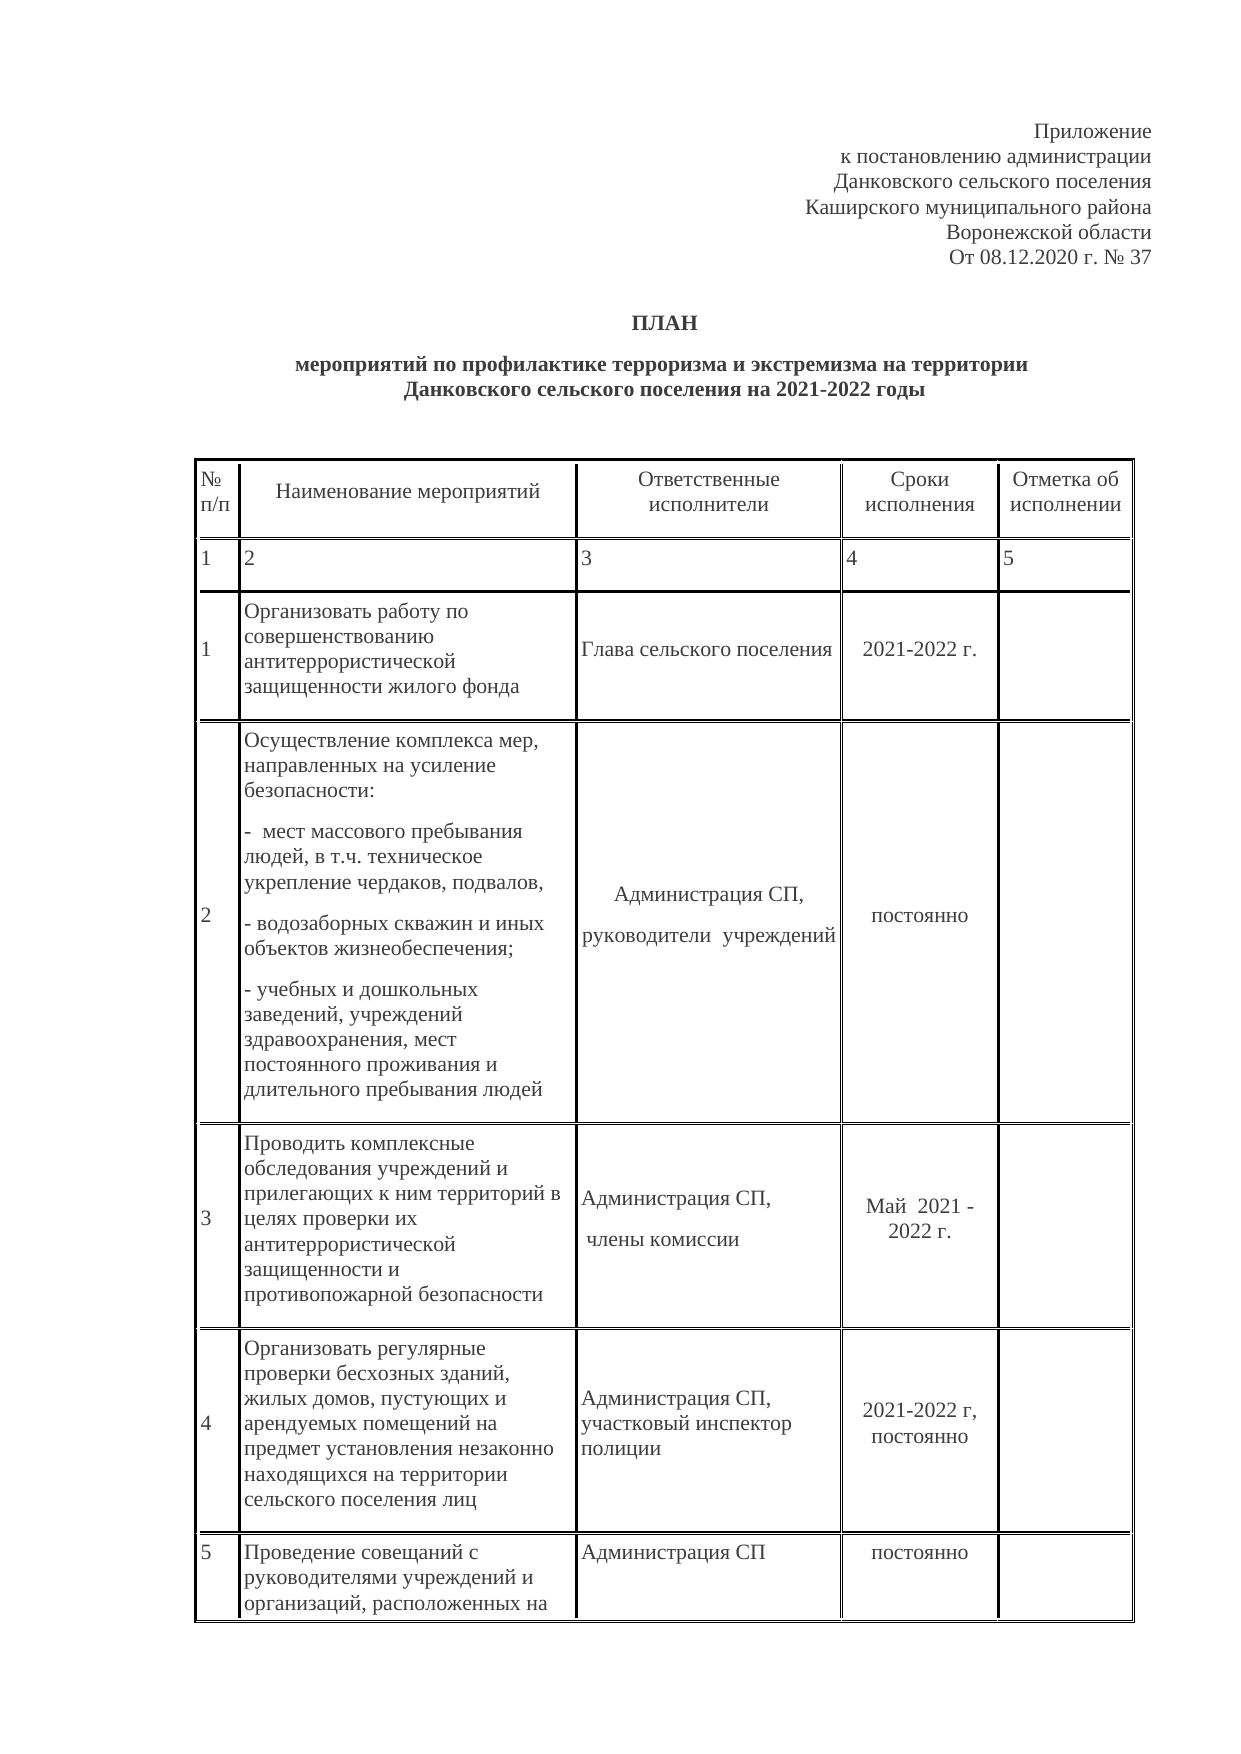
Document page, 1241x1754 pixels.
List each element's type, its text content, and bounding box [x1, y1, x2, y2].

text ПЛАН [177, 310, 1152, 335]
table_cell [998, 1122, 1133, 1327]
text Данковского сельского поселения [177, 168, 1152, 194]
table_header Сроки исполнения [841, 460, 998, 537]
table_cell Осуществление комплекса мер, направленных на усиление безопасности: - мест массового пребывания людей, в т.ч. техническое укрепление чердаков, подвалов, - водозаборных скважин и иных объектов жизнеобеспечения; - учебных и дошкольных заведений, учреждений здравоохранения, мест постоянного проживания и длительного пребывания людей [241, 723, 575, 1122]
table_cell 3 [196, 1122, 239, 1327]
table_cell Проводить комплексные обследования учреждений и прилегающих к ним территорий в целях проверки их антитеррористической защищенности и противопожарной безопасности [241, 1125, 575, 1327]
table_cell Администрация СП [576, 1535, 841, 1619]
text Воронежской области [177, 219, 1152, 244]
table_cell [239, 1535, 576, 1619]
table_cell 4 [196, 1327, 239, 1531]
table_cell Май 2021 - 2022 г. [843, 1125, 997, 1327]
text мероприятий по профилактике терроризма и экстремизма на территории Данковского сельского поселения на 2021-2022 годы [177, 351, 1152, 401]
table_cell 2 [241, 540, 575, 590]
text к постановлению администрации [177, 143, 1152, 168]
table_header № п/п [197, 461, 239, 537]
table_cell 5 [998, 537, 1133, 590]
table_cell Администрация СП, руководители учреждений [578, 723, 840, 1122]
table_cell постоянно [841, 1535, 998, 1619]
table_header Ответственные исполнители [576, 461, 841, 537]
table_cell Организовать регулярные проверки бесхозных зданий, жилых домов, пустующих и арендуемых помещений на предмет установления незаконно находящихся на территории сельского поселения лиц [241, 1330, 575, 1531]
text Каширского муниципального района [177, 194, 1152, 219]
table_cell Организовать работу по совершенствованию антитеррористической защищенности жилого фонда [241, 593, 575, 719]
text От 08.12.2020 г. № 37 [177, 244, 1152, 269]
table_cell 1 [196, 537, 239, 590]
table_cell Администрация СП, члены комиссии [578, 1125, 840, 1327]
table_cell 2021-2022 г, постоянно [843, 1330, 997, 1531]
table_header Отметка об исполнении [998, 461, 1132, 537]
table_cell [1000, 719, 1132, 1122]
table_cell 2 [197, 719, 238, 1122]
table_cell 3 [578, 540, 840, 590]
table_cell [1000, 590, 1132, 719]
table_cell [998, 1327, 1133, 1531]
table_cell Глава сельского поселения [578, 593, 840, 719]
table_cell 2021-2022 г. [843, 593, 997, 719]
table_cell 4 [843, 540, 997, 590]
table_cell 5 [197, 1531, 239, 1619]
table_cell постоянно [843, 723, 997, 1122]
table_cell 1 [197, 590, 238, 719]
table_cell [998, 1531, 1132, 1619]
table_header Наименование мероприятий [239, 461, 576, 537]
text Приложение [177, 118, 1152, 143]
table_cell Администрация СП, участковый инспектор полиции [578, 1330, 840, 1531]
